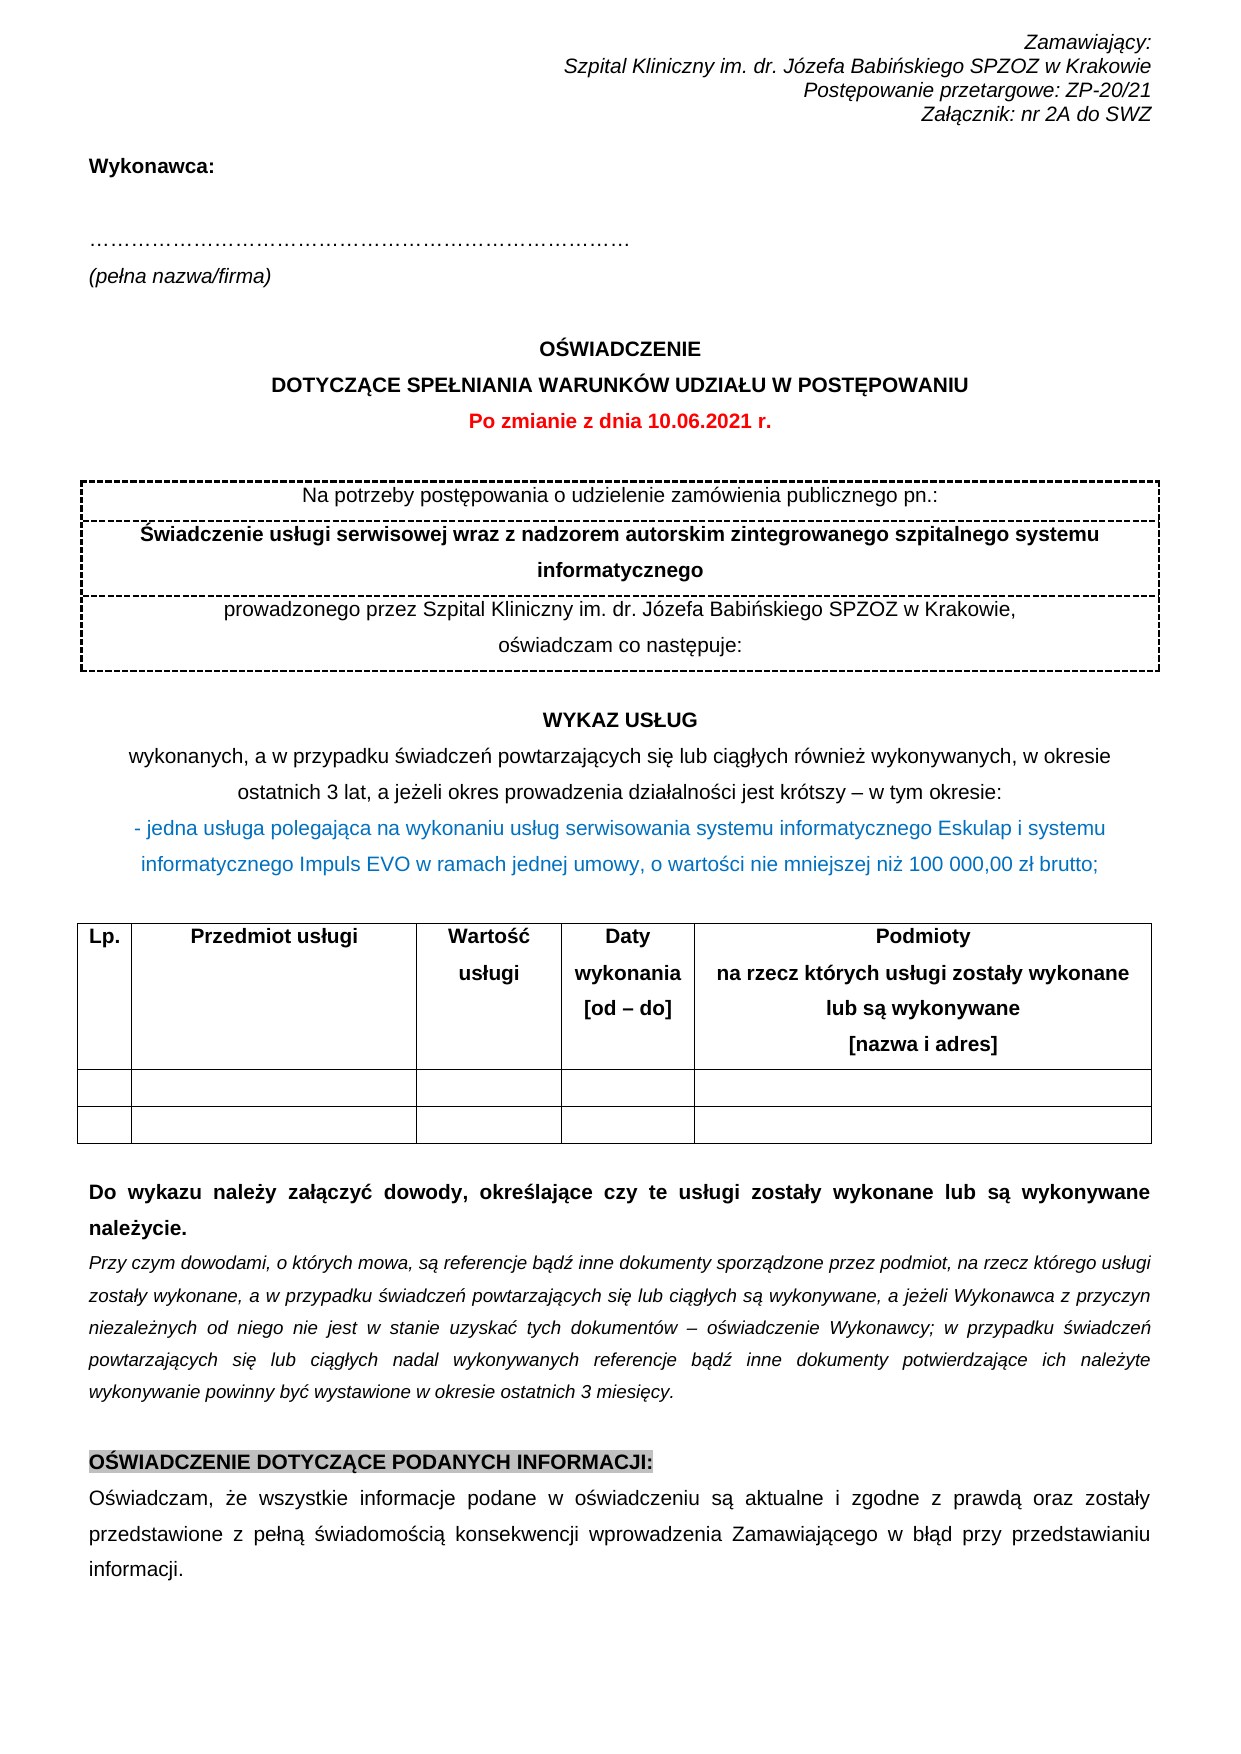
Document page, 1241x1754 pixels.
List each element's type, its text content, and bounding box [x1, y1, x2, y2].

table_cell [78, 1107, 131, 1143]
text DOTYCZĄCE SPEŁNIANIA WARUNKÓW UDZIAŁU W POSTĘPOWANIU [89, 372, 1152, 396]
table_cell [562, 1070, 694, 1106]
table_header Daty wykonania [od – do] [562, 924, 694, 1069]
table_header Na potrzeby postępowania o udzielenie zamówienia publicznego pn.: [81, 480, 1159, 519]
text Do wykazu należy załączyć dowody, określające czy te usługi zostały wykonane lub są wykonywane należycie. [89, 1180, 1152, 1240]
table_header Podmioty na rzecz których usługi zostały wykonane lub są wykonywane [nazwa i adres] [695, 924, 1151, 1069]
table_cell [132, 1070, 416, 1106]
text OŚWIADCZENIE [89, 337, 1152, 361]
table_cell [417, 1070, 561, 1106]
table_cell prowadzonego przez Szpital Kliniczny im. dr. Józefa Babińskiego SPZOZ w Krakowie, oświadczam co następuje: [81, 595, 1159, 670]
table_cell [562, 1107, 694, 1143]
table_header Przedmiot usługi [132, 924, 416, 1069]
text Przy czym dowodami, o których mowa, są referencje bądź inne dokumenty sporządzone przez podmiot, na rzecz którego usługi zostały wykonane, a w przypadku świadczeń powtarzających się lub ciągłych są wykonywane, a jeżeli Wykonawca z przyczyn niezależnych od niego nie jest w stanie uzyskać tych dokumentów – oświadczenie Wykonawcy; w przypadku świadczeń powtarzających się lub ciągłych nadal wykonywanych referencje bądź inne dokumenty potwierdzające ich należyte wykonywanie powinny być wystawione w okresie ostatnich 3 miesięcy. [89, 1252, 1152, 1403]
text - jedna usługa polegająca na wykonaniu usług serwisowania systemu informatycznego Eskulap i systemu informatycznego Impuls EVO w ramach jednej umowy, o wartości nie mniejszej niż 100 000,00 zł brutto; [89, 816, 1152, 875]
text WYKAZ USŁUG [89, 708, 1152, 732]
table_cell [132, 1107, 416, 1143]
table_cell [695, 1107, 1151, 1143]
table_header Wartość usługi [417, 924, 561, 1069]
table_cell (pełna nazwa/firma) [78, 264, 642, 301]
text Oświadczam, że wszystkie informacje podane w oświadczeniu są aktualne i zgodne z prawdą oraz zostały przedstawione z pełną świadomością konsekwencji wprowadzenia Zamawiającego w błąd przy przedstawianiu informacji. [89, 1485, 1152, 1581]
table_cell Świadczenie usługi serwisowej wraz z nadzorem autorskim zintegrowanego szpitalnego systemu informatycznego [81, 520, 1159, 594]
text Po zmianie z dnia 10.06.2021 r. [89, 408, 1152, 432]
table_cell [78, 1070, 131, 1106]
text wykonanych, a w przypadku świadczeń powtarzających się lub ciągłych również wykonywanych, w okresie ostatnich 3 lat, a jeżeli okres prowadzenia działalności jest krótszy – w tym okresie: [89, 744, 1152, 803]
table_header Lp. [78, 924, 131, 1069]
table_cell [695, 1070, 1151, 1106]
table_header Wykonawca: [78, 154, 642, 191]
table_cell [417, 1107, 561, 1143]
table_cell …………………………………………………………………… [78, 191, 642, 263]
text OŚWIADCZENIE DOTYCZĄCE PODANYCH INFORMACJI: [89, 1449, 1152, 1473]
